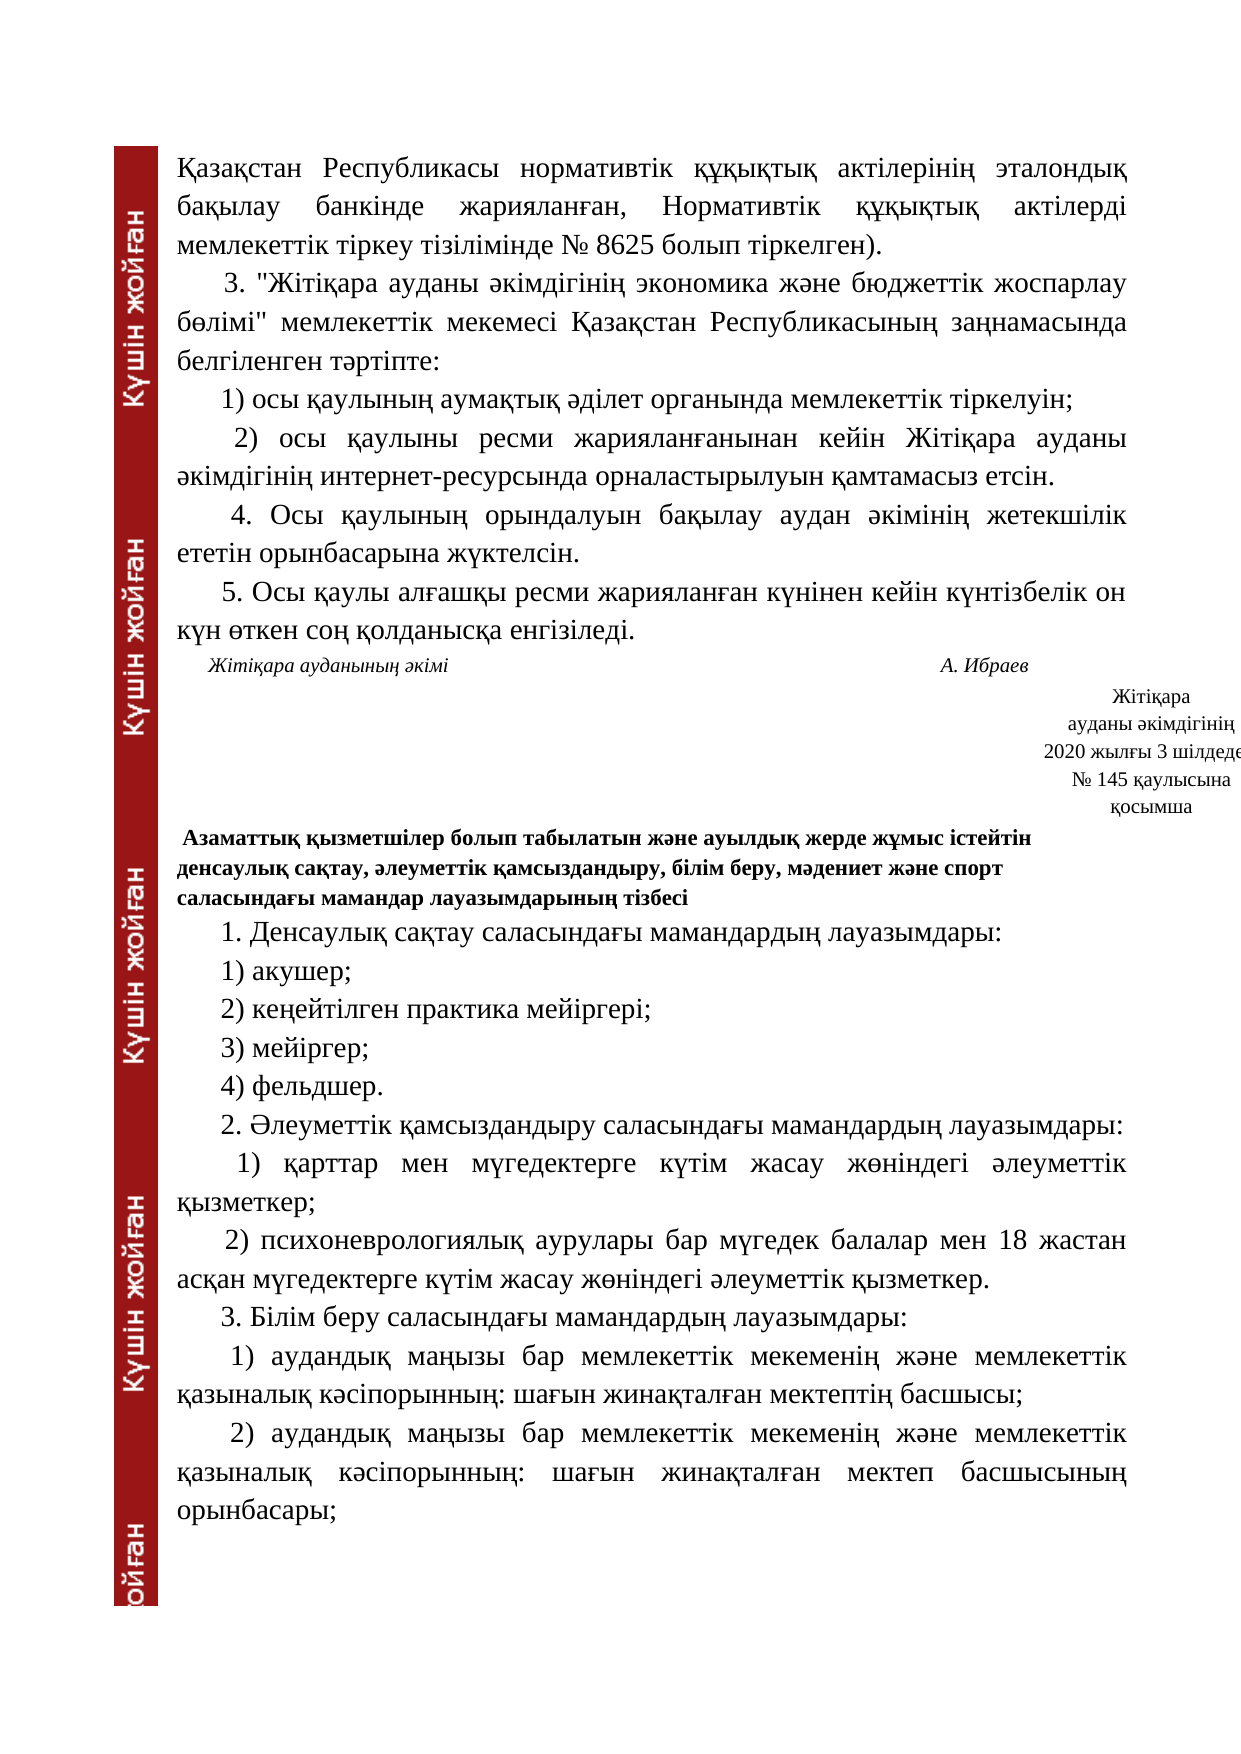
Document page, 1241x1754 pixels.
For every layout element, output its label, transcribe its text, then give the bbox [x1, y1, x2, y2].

picture [114, 910, 158, 914]
picture [114, 1063, 158, 1068]
text 1. Денсаулық сақтау саласындағы мамандардың лауазымдары: [112, 914, 1128, 948]
picture [114, 986, 158, 991]
picture [114, 1140, 158, 1145]
text 2) аудандық маңызы бар мемлекеттік мекеменің және мемлекеттік қазыналық кәсіпорынның: шағын жинақталған мектеп басшысының орынбасары; [112, 1415, 1128, 1526]
text 1) қарттар мен мүгедектерге күтім жасау жөніндегі әлеуметтік қызметкер; [112, 1145, 1128, 1217]
picture [114, 1333, 158, 1338]
table_header Жітіқара ауданының әкімі [101, 651, 939, 682]
picture [114, 569, 158, 574]
text 3. "Жітіқара ауданы әкімдігінің экономика және бюджеттік жоспарлау бөлімі" мемлекеттік мекемесі Қазақстан Республикасының заңнамасында белгіленген тәртіпте: [112, 266, 1128, 376]
table_header А. Ибраев [939, 651, 1240, 682]
picture [114, 1526, 158, 1606]
text 2) кеңейтілген практика мейіргері; [112, 991, 1128, 1025]
picture [114, 646, 158, 651]
picture [114, 1294, 158, 1299]
picture [114, 948, 158, 953]
text 1) осы қаулының аумақтық әділет органында мемлекеттік тіркелуін; [112, 381, 1128, 415]
text 2) осы қаулыны ресми жарияланғанынан кейін Жітіқара ауданы әкімдігінің интернет-ресурсында орналастырылуын қамтамасыз етсін. [112, 420, 1128, 492]
picture [114, 492, 158, 497]
picture [114, 376, 158, 381]
text 3) мейіргер; [112, 1030, 1128, 1063]
picture [114, 1025, 158, 1030]
table_header [101, 682, 912, 823]
picture [114, 1102, 158, 1107]
picture [114, 1410, 158, 1415]
text Азаматтық қызметшілер болып табылатын және ауылдық жерде жұмыс істейтін денсаулық сақтау, әлеуметтік қамсыздандыру, білім беру, мәдениет және спорт саласындағы мамандар лауазымдарының тізбесі [112, 823, 1128, 910]
text 4) фельдшер. [112, 1068, 1128, 1102]
text 2. Әлеуметтік қамсыздандыру саласындағы мамандардың лауазымдары: [112, 1107, 1128, 1140]
text 3. Білім беру саласындағы мамандардың лауазымдары: [112, 1299, 1128, 1333]
text 4. Осы қаулының орындалуын бақылау аудан әкімінің жетекшілік ететін орынбасарына жүктелсін. [112, 497, 1128, 569]
text 5. Осы қаулы алғашқы ресми жарияланған күнінен кейін күнтізбелік он күн өткен соң қолданысқа енгізіледі. [112, 574, 1128, 646]
picture [114, 415, 158, 420]
table_header Жітіқара ауданы әкімдігінің 2020 жылғы 3 шілдедегі № 145 қаулысына қосымша [912, 682, 1240, 823]
text 1) аудандық маңызы бар мемлекеттік мекеменің және мемлекеттік қазыналық кәсіпорынның: шағын жинақталған мектептің басшысы; [112, 1338, 1128, 1410]
text 2) психоневрологиялық аурулары бар мүгедек балалар мен 18 жастан асқан мүгедектерге күтім жасау жөніндегі әлеуметтік қызметкер. [112, 1222, 1128, 1294]
picture [114, 261, 158, 266]
picture [114, 146, 158, 150]
text 1) акушер; [112, 953, 1128, 986]
picture [114, 1217, 158, 1222]
